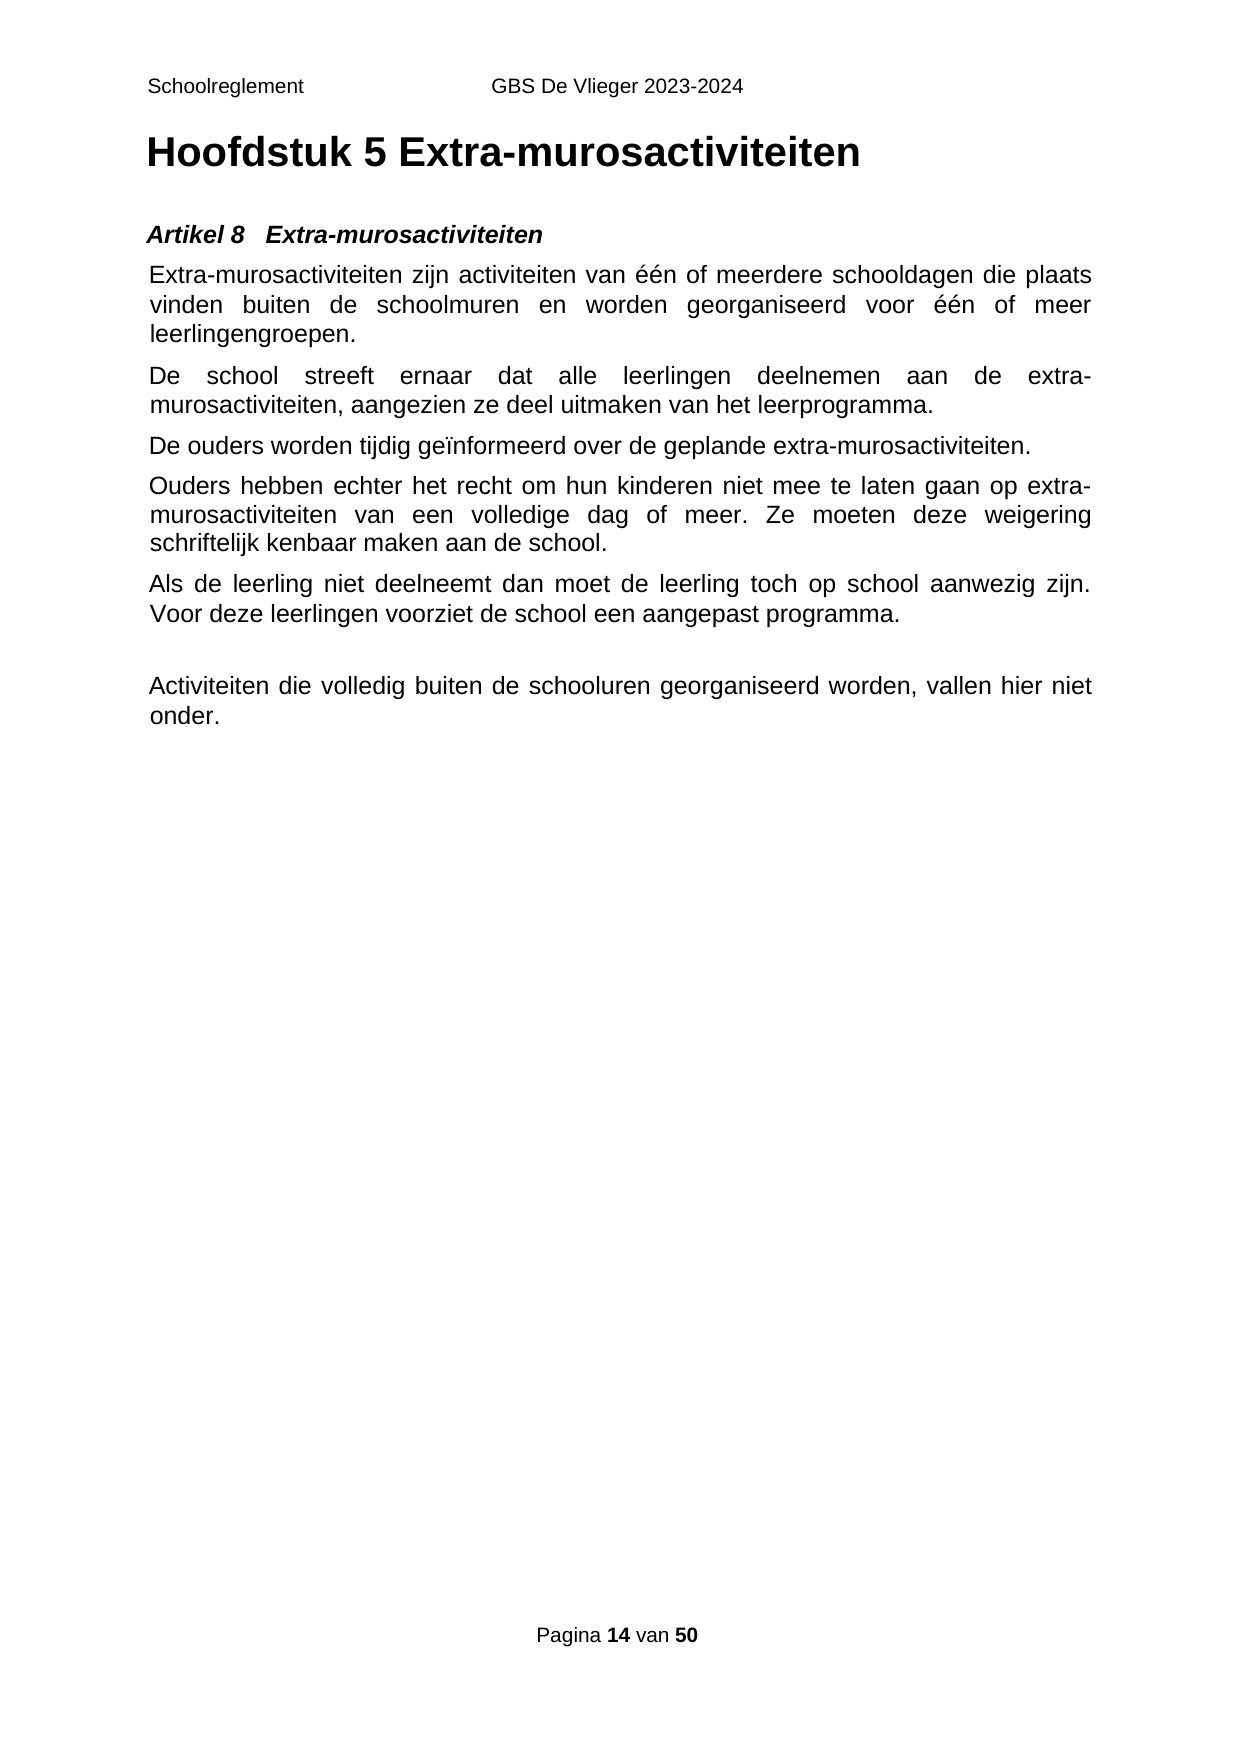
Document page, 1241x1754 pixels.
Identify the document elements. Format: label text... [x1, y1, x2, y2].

subtitle Hoofdstuk 5 Extra-murosactiviteiten [146, 128, 1099, 176]
text Activiteiten die volledig buiten de schooluren georganiseerd worden, vallen hier niet onder. [148, 671, 1093, 729]
text Ouders hebben echter het recht om hun kinderen niet mee te laten gaan op extra-murosactiviteiten van een volledige dag of meer. Ze moeten deze weigering schriftelijk kenbaar maken aan de school. [148, 472, 1093, 557]
text De school streeft ernaar dat alle leerlingen deelnemen aan de extra-murosactiviteiten, aangezien ze deel uitmaken van het leerprogramma. [148, 361, 1093, 419]
text Als de leerling niet deelneemt dan moet de leerling toch op school aanwezig zijn. Voor deze leerlingen voorziet de school een aangepast programma. [148, 569, 1093, 628]
subtitle Artikel 8 Extra-murosactiviteiten [146, 220, 1099, 248]
text Extra-murosactiviteiten zijn activiteiten van één of meerdere schooldagen die plaats vinden buiten de schoolmuren en worden georganiseerd voor één of meer leerlingengroepen. [148, 260, 1093, 348]
text De ouders worden tijdig geïnformeerd over de geplande extra-murosactiviteiten. [148, 431, 1093, 460]
